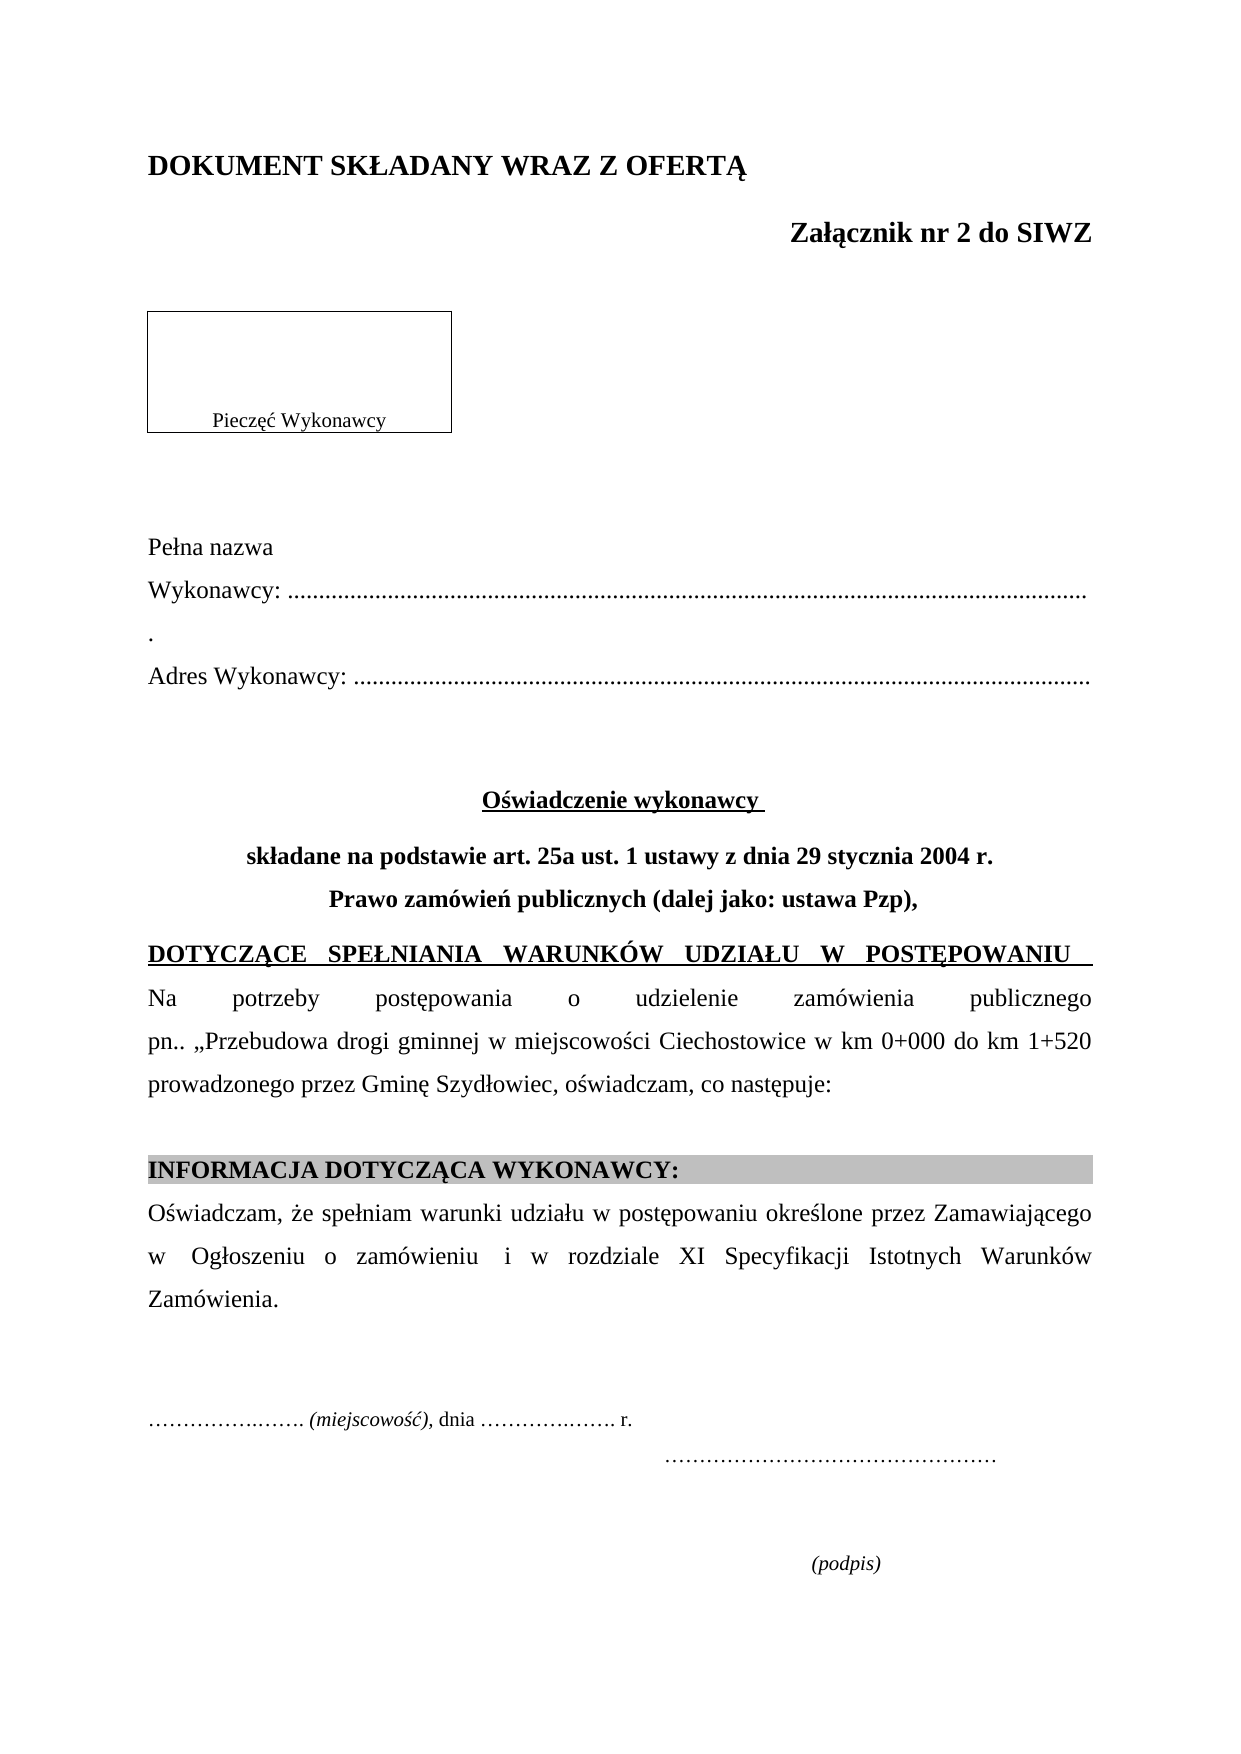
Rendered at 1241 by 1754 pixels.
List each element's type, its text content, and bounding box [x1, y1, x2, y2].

text Oświadczam, że spełniam warunki udziału w postępowaniu określone przez Zamawiającego w Ogłoszeniu o zamówieniu i w rozdziale XI Specyfikacji Istotnych Warunków Zamówienia. [148, 1198, 1093, 1313]
text DOTYCZĄCE SPEŁNIANIA WARUNKÓW UDZIAŁU W POSTĘPOWANIU Na potrzeby postępowania o udzielenie zamówienia publicznego pn.. „Przebudowa drogi gminnej w miejscowości Ciechostowice w km 0+000 do km 1+520 prowadzonego przez Gminę Szydłowiec, oświadczam, co następuje: [148, 939, 1093, 964]
text ………………………………………… [148, 1443, 1093, 1467]
text DOKUMENT SKŁADANY WRAZ Z OFERTĄ [148, 148, 1093, 181]
text DOTYCZĄCE SPEŁNIANIA WARUNKÓW UDZIAŁU W POSTĘPOWANIU Na potrzeby postępowania o udzielenie zamówienia publicznego pn.. „Przebudowa drogi gminnej w miejscowości Ciechostowice w km 0+000 do km 1+520 prowadzonego przez Gminę Szydłowiec, oświadczam, co następuje: [148, 966, 1093, 1098]
text Adres Wykonawcy: ...................................................................................................................... [148, 661, 1093, 690]
text Oświadczenie wykonawcy [148, 785, 1093, 814]
text INFORMACJA DOTYCZĄCA WYKONAWCY: [148, 1155, 1093, 1184]
text składane na podstawie art. 25a ust. 1 ustawy z dnia 29 stycznia 2004 r. [148, 841, 1093, 869]
table_header Pieczęć Wykonawcy [148, 312, 451, 432]
text Załącznik nr 2 do SIWZ [148, 215, 1093, 248]
text Prawo zamówień publicznych (dalej jako: ustawa Pzp), [148, 884, 1093, 913]
text (podpis) [738, 1551, 1093, 1575]
text Pełna nazwa Wykonawcy: ................................................................................................................................. [148, 532, 1093, 647]
text …………….……. (miejscowość), dnia ………….……. r. [148, 1407, 1093, 1431]
